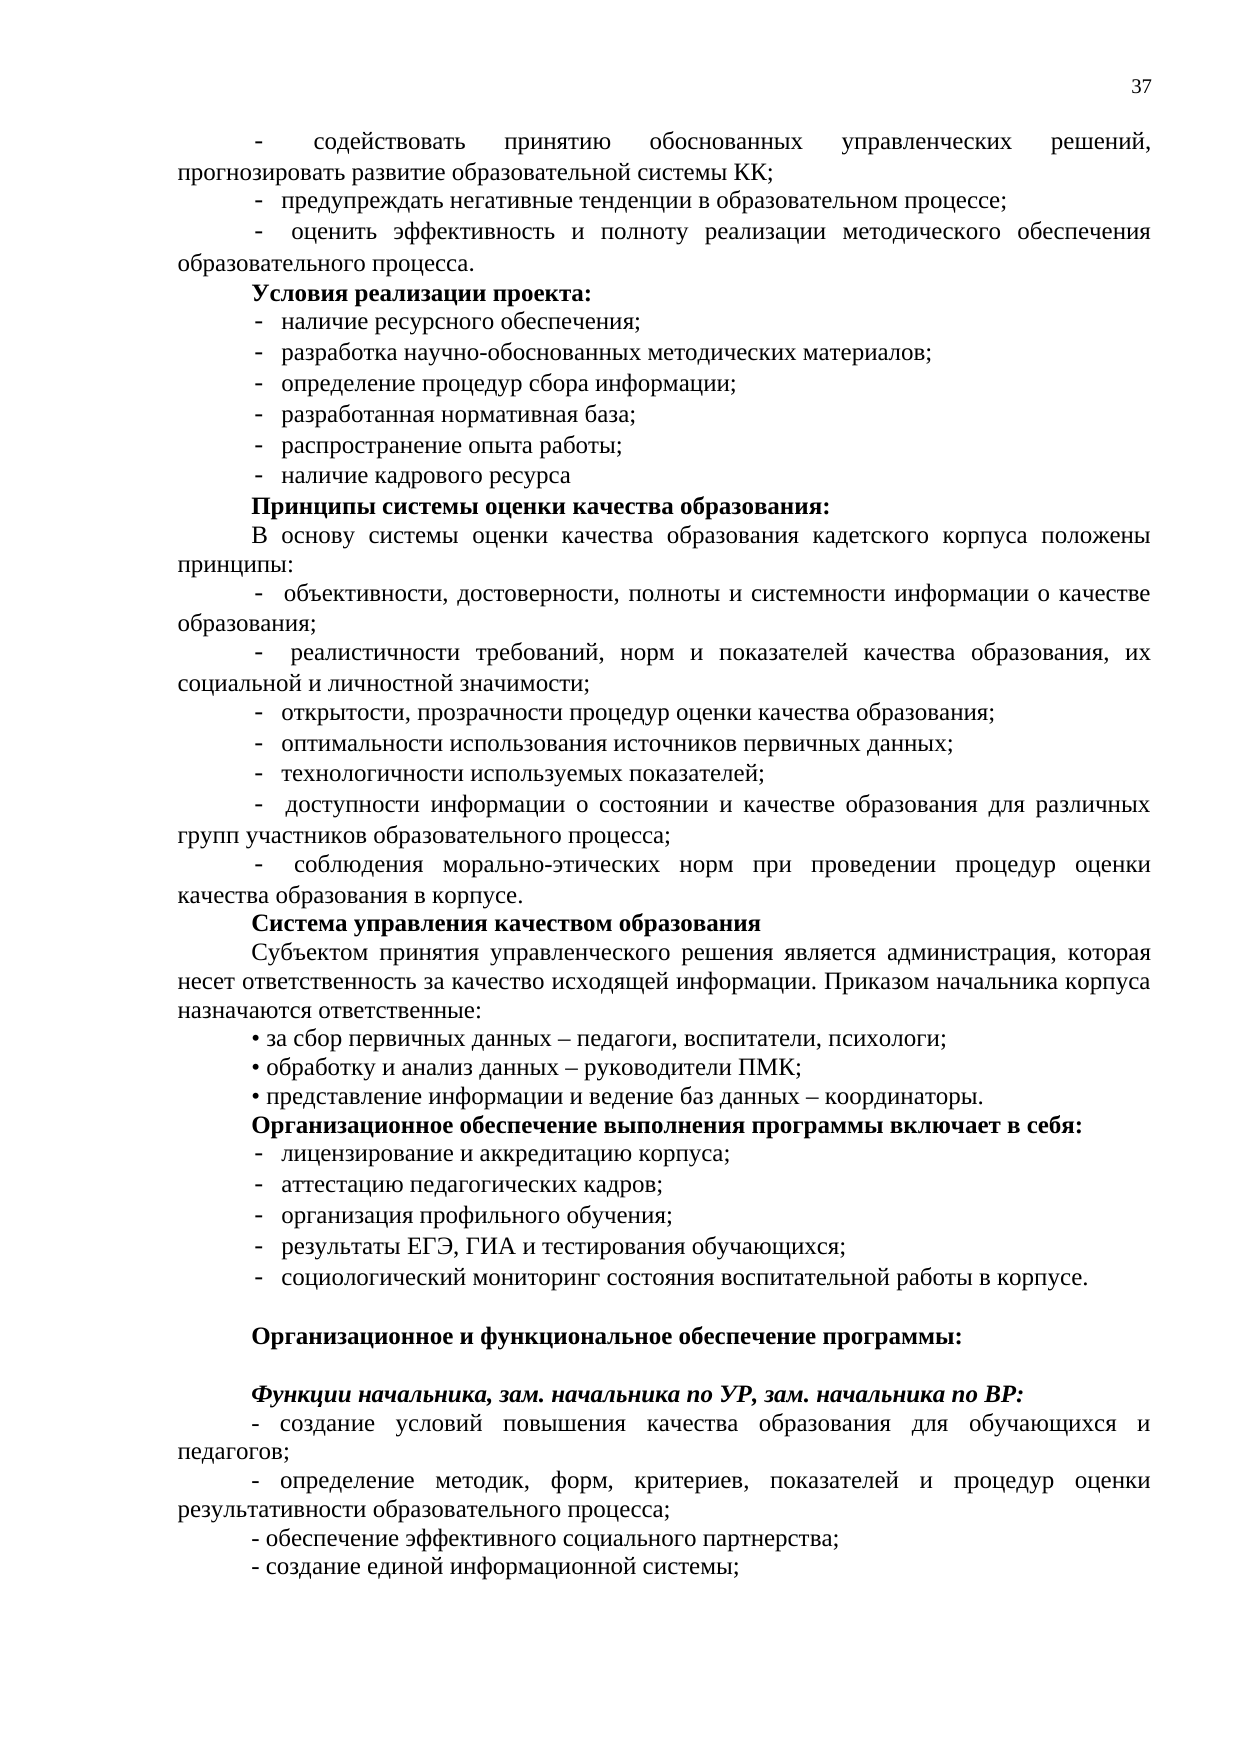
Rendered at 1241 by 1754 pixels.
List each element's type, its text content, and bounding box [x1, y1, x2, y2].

text - объективности, достоверности, полноты и системности информации о качестве образования; [177, 578, 1152, 637]
text - разработанная нормативная база; [177, 399, 1152, 430]
text • представление информации и ведение баз данных – координаторы. [177, 1081, 1152, 1110]
text - оценить эффективность и полноту реализации методического обеспечения образовательного процесса. [177, 216, 1152, 278]
text В основу системы оценки качества образования кадетского корпуса положены принципы: [177, 520, 1152, 578]
text - оптимальности использования источников первичных данных; [177, 728, 1152, 758]
text - содействовать принятию обоснованных управленческих решений, прогнозировать развитие образовательной системы КК; [177, 126, 1152, 185]
text - распространение опыта работы; [177, 430, 1152, 461]
text - лицензирование и аккредитацию корпуса; [177, 1138, 1152, 1169]
text • за сбор первичных данных – педагоги, воспитатели, психологи; [177, 1023, 1152, 1052]
text Система управления качеством образования [177, 908, 1152, 937]
text Функции начальника, зам. начальника по УР, зам. начальника по ВР: [177, 1379, 1152, 1408]
text - создание единой информационной системы; [177, 1551, 1152, 1580]
text - результаты ЕГЭ, ГИА и тестирования обучающихся; [177, 1231, 1152, 1262]
text • обработку и анализ данных – руководители ПМК; [177, 1052, 1152, 1081]
text - социологический мониторинг состояния воспитательной работы в корпусе. [177, 1262, 1152, 1293]
text - предупреждать негативные тенденции в образовательном процессе; [177, 185, 1152, 216]
text Организационное обеспечение выполнения программы включает в себя: [177, 1110, 1152, 1138]
text Организационное и функциональное обеспечение программы: [177, 1321, 1152, 1350]
text - аттестацию педагогических кадров; [177, 1169, 1152, 1200]
text - разработка научно-обоснованных методических материалов; [177, 337, 1152, 368]
text - реалистичности требований, норм и показателей качества образования, их социальной и личностной значимости; [177, 637, 1152, 697]
text - соблюдения морально-этических норм при проведении процедур оценки качества образования в корпусе. [177, 849, 1152, 908]
text Условия реализации проекта: [177, 278, 1152, 306]
text - организация профильного обучения; [177, 1200, 1152, 1231]
text - обеспечение эффективного социального партнерства; [177, 1523, 1152, 1551]
text - создание условий повышения качества образования для обучающихся и педагогов; [177, 1408, 1152, 1465]
text - технологичности используемых показателей; [177, 758, 1152, 789]
text - доступности информации о состоянии и качестве образования для различных групп участников образовательного процесса; [177, 789, 1152, 849]
text - открытости, прозрачности процедур оценки качества образования; [177, 697, 1152, 728]
text - определение методик, форм, критериев, показателей и процедур оценки результативности образовательного процесса; [177, 1465, 1152, 1523]
text - наличие кадрового ресурса [177, 461, 1152, 491]
text - наличие ресурсного обеспечения; [177, 306, 1152, 337]
text Субъектом принятия управленческого решения является администрация, которая несет ответственность за качество исходящей информации. Приказом начальника корпуса назначаются ответственные: [177, 937, 1152, 1023]
text Принципы системы оценки качества образования: [177, 491, 1152, 520]
text - определение процедур сбора информации; [177, 368, 1152, 399]
